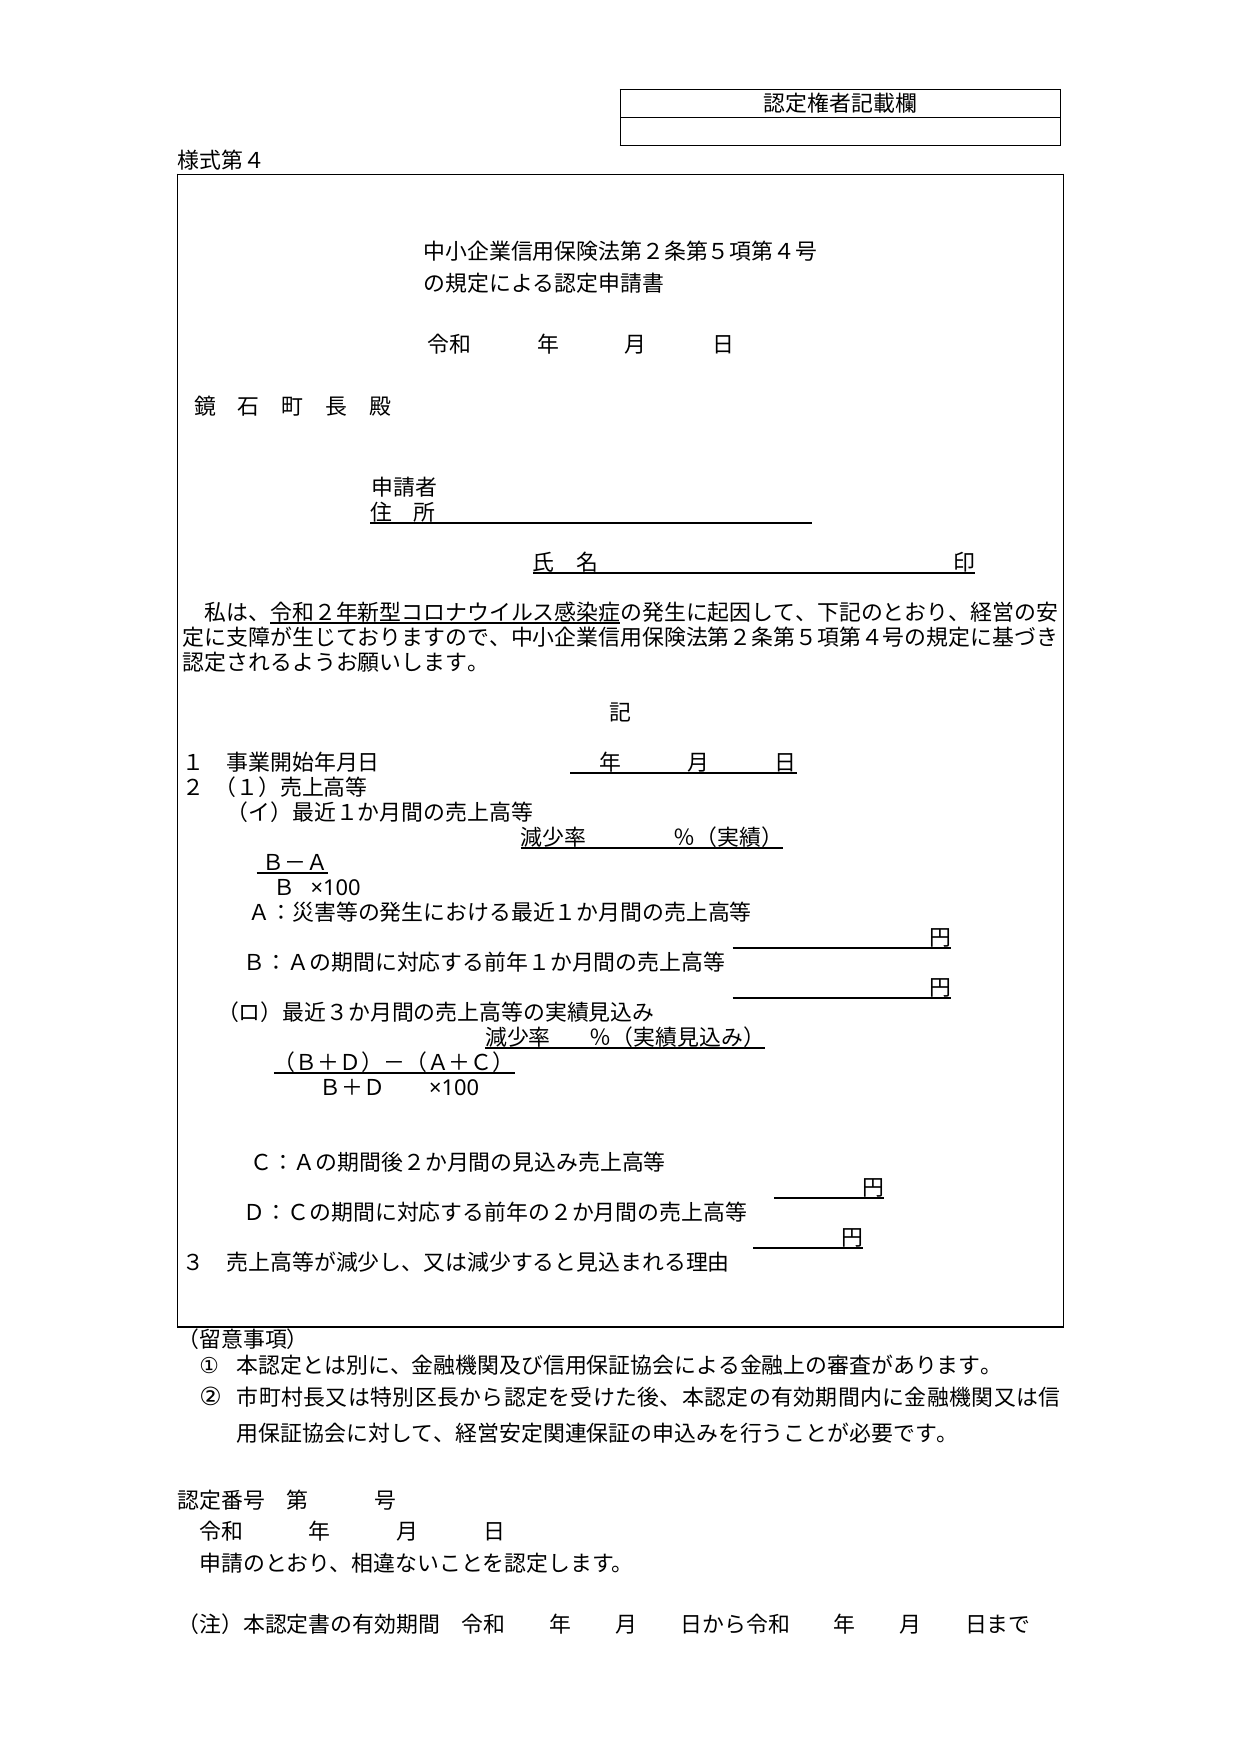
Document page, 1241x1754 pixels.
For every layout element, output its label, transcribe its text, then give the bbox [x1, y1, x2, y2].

list 本認定とは別に、金融機関及び信用保証協会による金融上の審査があります。 [199, 1353, 1063, 1379]
text 申請のとおり、相違ないことを認定します。 [177, 1546, 1063, 1578]
table_header 中小企業信用保険法第２条第５項第４号 の規定による認定申請書 令和 年 月 日 鏡 石 町 長 殿 申請者 住 所 氏 名 印 私は、令和２年新型コロナウイルス感染症の発生に起因して、下記のとおり、経営の安定に支障が生じておりますので、中小企業信用保険法第２条第５項第４号の規定に基づき認定されるようお願いします。 記 １ 事業開始年月日 年 月 日 ２ （１）売上高等 （イ）最近１か月間の売上高等 減少率 ％（実績） Ｂ－Ａ Ｂ ×100 Ａ：災害等の発生における最近１か月間の売上高等 円 Ｂ：Ａの期間に対応する前年１か月間の売上高等 円 （ロ）最近３か月間の売上高等の実績見込み 減少率 ％（実績見込み） （Ｂ＋Ｄ）－（Ａ＋Ｃ） Ｂ＋Ｄ ×100 Ｃ：Ａの期間後２か月間の見込み売上高等 円 Ｄ：Ｃの期間に対応する前年の２か月間の売上高等 円 ３ 売上高等が減少し、又は減少すると見込まれる理由 [178, 175, 1063, 1326]
text （注）本認定書の有効期間 令和 年 月 日から令和 年 月 日まで [177, 1607, 1063, 1639]
table_header 認定権者記載欄 [621, 90, 1060, 117]
text （留意事項） [177, 1328, 1063, 1353]
list 市町村長又は特別区長から認定を受けた後、本認定の有効期間内に金融機関又は信用保証協会に対して、経営安定関連保証の申込みを行うことが必要です。 [199, 1379, 1063, 1449]
table_cell [621, 118, 1060, 145]
text 認定番号 第 号 [177, 1483, 1063, 1514]
text 様式第４ [177, 146, 1063, 173]
text 令和 年 月 日 [177, 1514, 1063, 1546]
